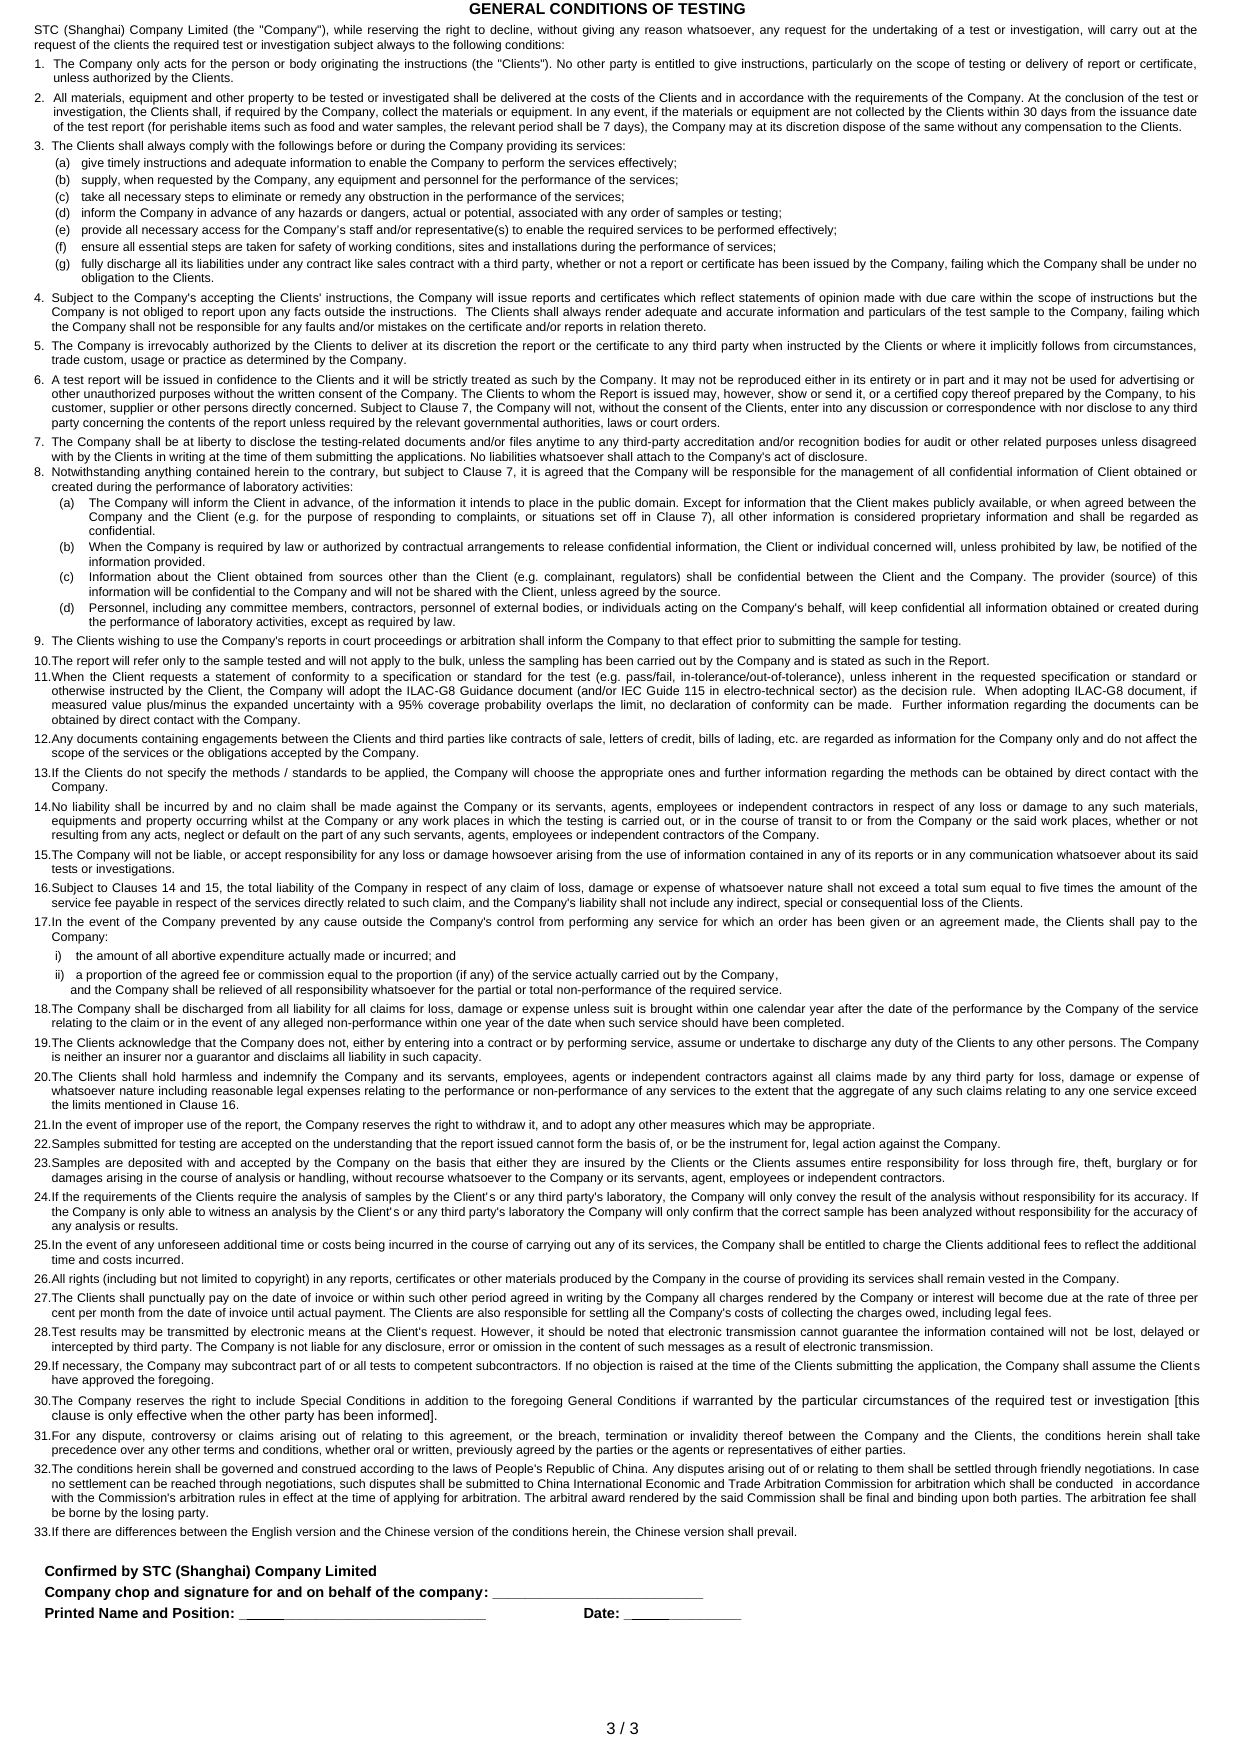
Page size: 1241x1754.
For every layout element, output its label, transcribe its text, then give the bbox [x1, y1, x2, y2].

text and the Company shall be relieved of all responsibility whatsoever for the partial or total non-performance of the required service. [58, 982, 1196, 997]
list All rights (including but not limited to copyright) in any reports, certificates or other materials produced by the Company in the course of providing its services shall remain vested in the Company. [34, 1272, 1200, 1286]
list In the event of the Company prevented by any cause outside the Company's control from performing any service for which an order has been given or an agreement made, the Clients shall pay to the Company: [34, 915, 1200, 944]
list Subject to the Company's accepting the Clients' instructions, the Company will issue reports and certificates which reflect statements of opinion made with due care within the scope of instructions but the Company is not obliged to report upon any facts outside the instructions. The Clients shall always render adequate and accurate information and particulars of the test sample to the Company, failing which the Company shall not be responsible for any faults and/or mistakes on the certificate and/or reports in relation thereto. [34, 291, 1200, 334]
list Information about the Client obtained from sources other than the Client (e.g. complainant, regulators) shall be confidential between the Client and the Company. The provider (source) of this information will be confidential to the Company and will not be shared with the Client, unless agreed by the source. [59, 570, 1200, 599]
text Company chop and signature for and on behalf of the company: __________________________ [44, 1581, 1196, 1602]
list The Company reserves the right to include Special Conditions in addition to the foregoing General Conditions if warranted by the particular circumstances of the required test or investigation [this clause is only effective when the other party has been informed]. [34, 1392, 1200, 1423]
list Notwithstanding anything contained herein to the contrary, but subject to Clause 7, it is agreed that the Company will be responsible for the management of all confidential information of Client obtained or created during the performance of laboratory activities: [34, 465, 1200, 494]
list the amount of all abortive expenditure actually made or incurred; and [55, 949, 1200, 963]
list Subject to Clauses 14 and 15, the total liability of the Company in respect of any claim of loss, damage or expense of whatsoever nature shall not exceed a total sum equal to five times the amount of the service fee payable in respect of the services directly related to such claim, and the Company's liability shall not include any indirect, special or consequential loss of the Clients. [34, 881, 1200, 910]
list A test report will be issued in confidence to the Clients and it will be strictly treated as such by the Company. It may not be reproduced either in its entirety or in part and it may not be used for advertising or other unauthorized purposes without the written consent of the Company. The Clients to whom the Report is issued may, however, show or send it, or a certified copy thereof prepared by the Company, to his customer, supplier or other persons directly concerned. Subject to Clause 7, the Company will not, without the consent of the Clients, enter into any discussion or correspondence with nor disclose to any third party concerning the contents of the report unless required by the relevant governmental authorities, laws or court orders. [34, 372, 1200, 430]
list When the Client requests a statement of conformity to a specification or standard for the test (e.g. pass/fail, in-tolerance/out-of-tolerance), unless inherent in the requested specification or standard or otherwise instructed by the Client, the Company will adopt the ILAC-G8 Guidance document (and/or IEC Guide 115 in electro-technical sector) as the decision rule. When adopting ILAC-G8 document, if measured value plus/minus the expanded uncertainty with a 95% coverage probability overlaps the limit, no declaration of conformity can be made. Further information regarding the documents can be obtained by direct contact with the Company. [34, 669, 1200, 727]
text Printed Name and Position: _ _________________________ Date: _ _________ [44, 1602, 1196, 1622]
list Any documents containing engagements between the Clients and third parties like contracts of sale, letters of credit, bills of lading, etc. are regarded as information for the Company only and do not affect the scope of the services or the obligations accepted by the Company. [34, 732, 1200, 761]
list For any dispute, controversy or claims arising out of relating to this agreement, or the breach, termination or invalidity thereof between the Company and the Clients, the conditions herein shall take precedence over any other terms and conditions, whether oral or written, previously agreed by the parties or the agents or representatives of either parties. [34, 1428, 1200, 1457]
list provide all necessary access for the Company’s staff and/or representative(s) to enable the required services to be performed effectively; [55, 223, 1200, 237]
text GENERAL CONDITIONS OF TESTING [15, 0, 1200, 18]
list No liability shall be incurred by and no claim shall be made against the Company or its servants, agents, employees or independent contractors in respect of any loss or damage to any such materials, equipments and property occurring whilst at the Company or any work places in which the testing is carried out, or in the course of transit to or from the Company or the said work places, whether or not resulting from any acts, neglect or default on the part of any such servants, agents, employees or independent contractors of the Company. [34, 799, 1200, 842]
list In the event of improper use of the report, the Company reserves the right to withdraw it, and to adopt any other measures which may be appropriate. [34, 1117, 1200, 1132]
list The Clients shall always comply with the followings before or during the Company providing its services: [34, 139, 1200, 153]
list Samples are deposited with and accepted by the Company on the basis that either they are insured by the Clients or the Clients assumes entire responsibility for loss through fire, theft, burglary or for damages arising in the course of analysis or handling, without recourse whatsoever to the Company or its servants, agent, employees or independent contractors. [34, 1156, 1200, 1185]
text STC (Shanghai) Company Limited (the "Company"), while reserving the right to decline, without giving any reason whatsoever, any request for the undertaking of a test or investigation, will carry out at the request of the clients the required test or investigation subject always to the following conditions: [34, 23, 1200, 52]
list Samples submitted for testing are accepted on the understanding that the report issued cannot form the basis of, or be the instrument for, legal action against the Company. [34, 1137, 1200, 1151]
list The Clients acknowledge that the Company does not, either by entering into a contract or by performing service, assume or undertake to discharge any duty of the Clients to any other persons. The Company is neither an insurer nor a guarantor and disclaims all liability in such capacity. [34, 1036, 1200, 1064]
list The Company shall be discharged from all liability for all claims for loss, damage or expense unless suit is brought within one calendar year after the date of the performance by the Company of the service relating to the claim or in the event of any alleged non-performance within one year of the date when such service should have been completed. [34, 1002, 1200, 1031]
list The Clients shall punctually pay on the date of invoice or within such other period agreed in writing by the Company all charges rendered by the Company or interest will become due at the rate of three per cent per month from the date of invoice until actual payment. The Clients are also responsible for settling all the Company's costs of collecting the charges owed, including legal fees. [34, 1291, 1200, 1320]
list When the Company is required by law or authorized by contractual arrangements to release confidential information, the Client or individual concerned will, unless prohibited by law, be notified of the information provided. [59, 540, 1200, 569]
list All materials, equipment and other property to be tested or investigated shall be delivered at the costs of the Clients and in accordance with the requirements of the Company. At the conclusion of the test or investigation, the Clients shall, if required by the Company, collect the materials or equipment. In any event, if the materials or equipment are not collected by the Clients within 30 days from the issuance date of the test report (for perishable items such as food and water samples, the relevant period shall be 7 days), the Company may at its discretion dispose of the same without any compensation to the Clients. [34, 91, 1200, 134]
list The Clients wishing to use the Company's reports in court proceedings or arbitration shall inform the Company to that effect prior to submitting the sample for testing. [34, 634, 1200, 648]
list The Company will inform the Client in advance, of the information it intends to place in the public domain. Except for information that the Client makes publicly available, or when agreed between the Company and the Client (e.g. for the purpose of responding to complaints, or situations set off in Clause 7), all other information is considered proprietary information and shall be regarded as confidential. [59, 495, 1200, 538]
list If the Clients do not specify the methods / standards to be applied, the Company will choose the appropriate ones and further information regarding the methods can be obtained by direct contact with the Company. [34, 766, 1200, 794]
list The Company shall be at liberty to disclose the testing-related documents and/or files anytime to any third-party accreditation and/or recognition bodies for audit or other related purposes unless disagreed with by the Clients in writing at the time of them submitting the applications. No liabilities whatsoever shall attach to the Company's act of disclosure. [34, 435, 1200, 464]
list ensure all essential steps are taken for safety of working conditions, sites and installations during the performance of services; [55, 240, 1200, 254]
list If the requirements of the Clients require the analysis of samples by the Client's or any third party's laboratory, the Company will only convey the result of the analysis without responsibility for its accuracy. If the Company is only able to witness an analysis by the Client's or any third party's laboratory the Company will only confirm that the correct sample has been analyzed without responsibility for the accuracy of any analysis or results. [34, 1190, 1200, 1233]
list fully discharge all its liabilities under any contract like sales contract with a third party, whether or not a report or certificate has been issued by the Company, failing which the Company shall be under no obligation to the Clients. [55, 257, 1200, 286]
list The report will refer only to the sample tested and will not apply to the bulk, unless the sampling has been carried out by the Company and is stated as such in the Report. [34, 653, 1200, 668]
list Personnel, including any committee members, contractors, personnel of external bodies, or individuals acting on the Company's behalf, will keep confidential all information obtained or created during the performance of laboratory activities, except as required by law. [59, 600, 1200, 629]
text Confirmed by STC (Shanghai) Company Limited [44, 1560, 1196, 1581]
list The conditions herein shall be governed and construed according to the laws of People's Republic of China. Any disputes arising out of or relating to them shall be settled through friendly negotiations. In case no settlement can be reached through negotiations, such disputes shall be submitted to China International Economic and Trade Arbitration Commission for arbitration which shall be conducted in accordance with the Commission's arbitration rules in effect at the time of applying for arbitration. The arbitral award rendered by the said Commission shall be final and binding upon both parties. The arbitration fee shall be borne by the losing party. [34, 1462, 1200, 1520]
list The Company will not be liable, or accept responsibility for any loss or damage howsoever arising from the use of information contained in any of its reports or in any communication whatsoever about its said tests or investigations. [34, 847, 1200, 876]
list The Company is irrevocably authorized by the Clients to deliver at its discretion the report or the certificate to any third party when instructed by the Clients or where it implicitly follows from circumstances, trade custom, usage or practice as determined by the Company. [34, 339, 1200, 367]
list a proportion of the agreed fee or commission equal to the proportion (if any) of the service actually carried out by the Company, [55, 968, 1200, 982]
list In the event of any unforeseen additional time or costs being incurred in the course of carrying out any of its services, the Company shall be entitled to charge the Clients additional fees to reflect the additional time and costs incurred. [34, 1238, 1200, 1267]
list The Company only acts for the person or body originating the instructions (the "Clients"). No other party is entitled to give instructions, particularly on the scope of testing or delivery of report or certificate, unless authorized by the Clients. [34, 57, 1200, 86]
list take all necessary steps to eliminate or remedy any obstruction in the performance of the services; [55, 189, 1200, 204]
list supply, when requested by the Company, any equipment and personnel for the performance of the services; [55, 172, 1200, 187]
list If necessary, the Company may subcontract part of or all tests to competent subcontractors. If no objection is raised at the time of the Clients submitting the application, the Company shall assume the Clients have approved the foregoing. [34, 1359, 1200, 1387]
list Test results may be transmitted by electronic means at the Client's request. However, it should be noted that electronic transmission cannot guarantee the information contained will not be lost, delayed or intercepted by third party. The Company is not liable for any disclosure, error or omission in the content of such messages as a result of electronic transmission. [34, 1325, 1200, 1354]
list The Clients shall hold harmless and indemnify the Company and its servants, employees, agents or independent contractors against all claims made by any third party for loss, damage or expense of whatsoever nature including reasonable legal expenses relating to the performance or non-performance of any services to the extent that the aggregate of any such claims relating to any one service exceed the limits mentioned in Clause 16. [34, 1069, 1200, 1112]
list inform the Company in advance of any hazards or dangers, actual or potential, associated with any order of samples or testing; [55, 206, 1200, 221]
list If there are differences between the English version and the Chinese version of the conditions herein, the Chinese version shall prevail. [34, 1525, 1200, 1539]
list give timely instructions and adequate information to enable the Company to perform the services effectively; [55, 156, 1200, 170]
